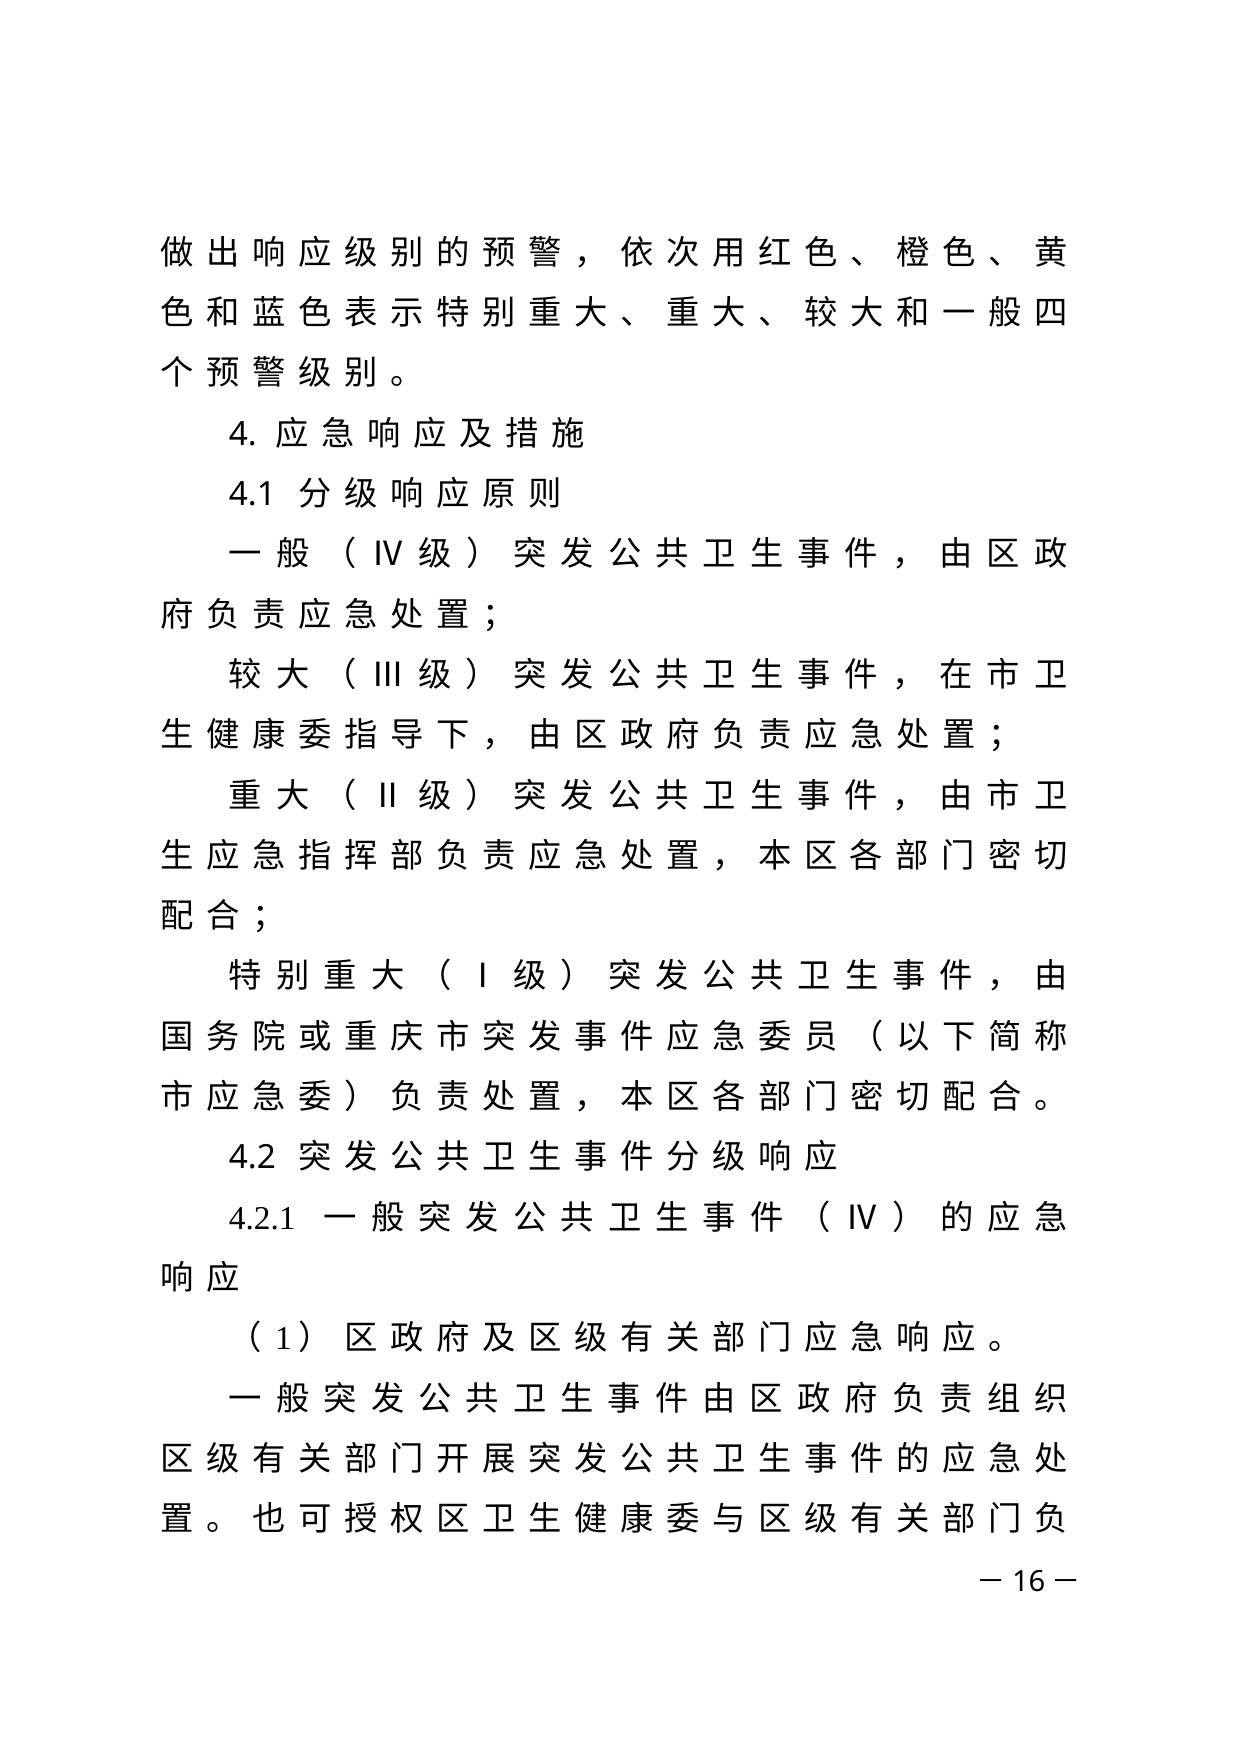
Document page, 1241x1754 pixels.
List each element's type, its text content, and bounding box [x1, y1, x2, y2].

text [160, 219, 1081, 400]
text 较大（Ⅲ级）突发公共卫生事件，在市卫生健康委指导下，由区政府负责应急处置； [160, 642, 1081, 762]
text 一般（Ⅳ级）突发公共卫生事件，由区政府负责应急处置； [160, 521, 1081, 642]
text 4.1 分级响应原则 [160, 461, 1081, 521]
text 4.2 突发公共卫生事件分级响应 [160, 1124, 1081, 1184]
text 特别重大（Ⅰ级）突发公共卫生事件，由国务院或重庆市突发事件应急委员（以下简称市应急委）负责处置，本区各部门密切配合。 [160, 943, 1081, 1124]
list 4. 应急响应及措施 [160, 400, 1081, 461]
text 4.2.1 一般突发公共卫生事件（Ⅳ）的应急响应 [160, 1184, 1081, 1305]
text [160, 1365, 1081, 1546]
text （1）区政府及区级有关部门应急响应。 [160, 1305, 1081, 1365]
text 重大（Ⅱ级）突发公共卫生事件，由市卫生应急指挥部负责应急处置，本区各部门密切配合； [160, 762, 1081, 943]
